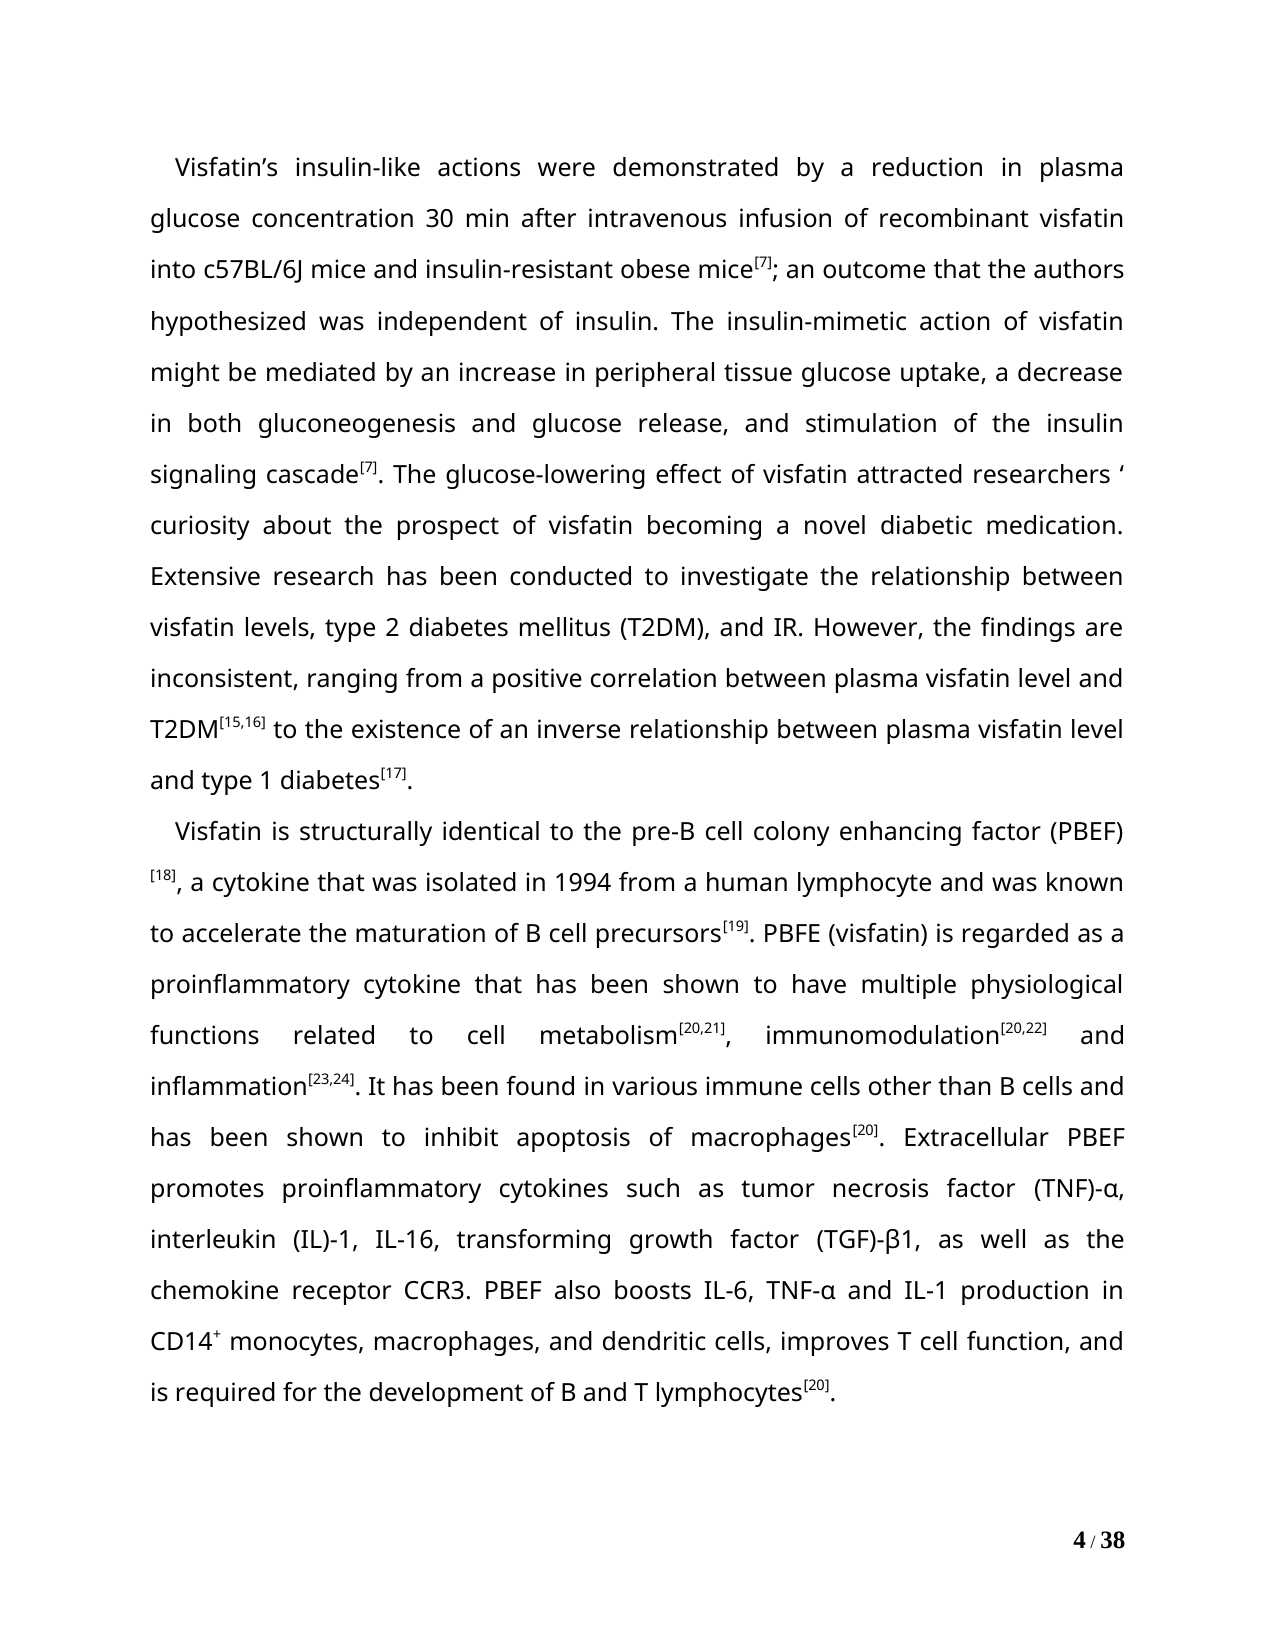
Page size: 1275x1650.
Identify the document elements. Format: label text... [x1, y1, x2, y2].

text Visfatin’s insulin-like actions were demonstrated by a reduction in plasma glucose concentration 30 min after intravenous infusion of recombinant visfatin into c57BL/6J mice and insulin-resistant obese mice[7]; an outcome that the authors hypothesized was independent of insulin. The insulin-mimetic action of visfatin might be mediated by an increase in peripheral tissue glucose uptake, a decrease in both gluconeogenesis and glucose release, and stimulation of the insulin signaling cascade[7]. The glucose-lowering effect of visfatin attracted researchers ‘ curiosity about the prospect of visfatin becoming a novel diabetic medication. Extensive research has been conducted to investigate the relationship between visfatin levels, type 2 diabetes mellitus (T2DM), and IR. However, the findings are inconsistent, ranging from a positive correlation between plasma visfatin level and T2DM[15,16] to the existence of an inverse relationship between plasma visfatin level and type 1 diabetes[17]. [150, 150, 1125, 797]
text Visfatin is structurally identical to the pre-B cell colony enhancing factor (PBEF)[18], a cytokine that was isolated in 1994 from a human lymphocyte and was known to accelerate the maturation of B cell precursors[19]. PBFE (visfatin) is regarded as a proinflammatory cytokine that has been shown to have multiple physiological functions related to cell metabolism[20,21], immunomodulation[20,22] and inflammation[23,24]. It has been found in various immune cells other than B cells and has been shown to inhibit apoptosis of macrophages[20]. Extracellular PBEF promotes proinflammatory cytokines such as tumor necrosis factor (TNF)-α, interleukin (IL)-1, IL-16, transforming growth factor (TGF)-β1, as well as the chemokine receptor CCR3. PBEF also boosts IL-6, TNF-α and IL-1 production in CD14+ monocytes, macrophages, and dendritic cells, improves T cell function, and is required for the development of B and T lymphocytes[20]. [150, 813, 1125, 1409]
